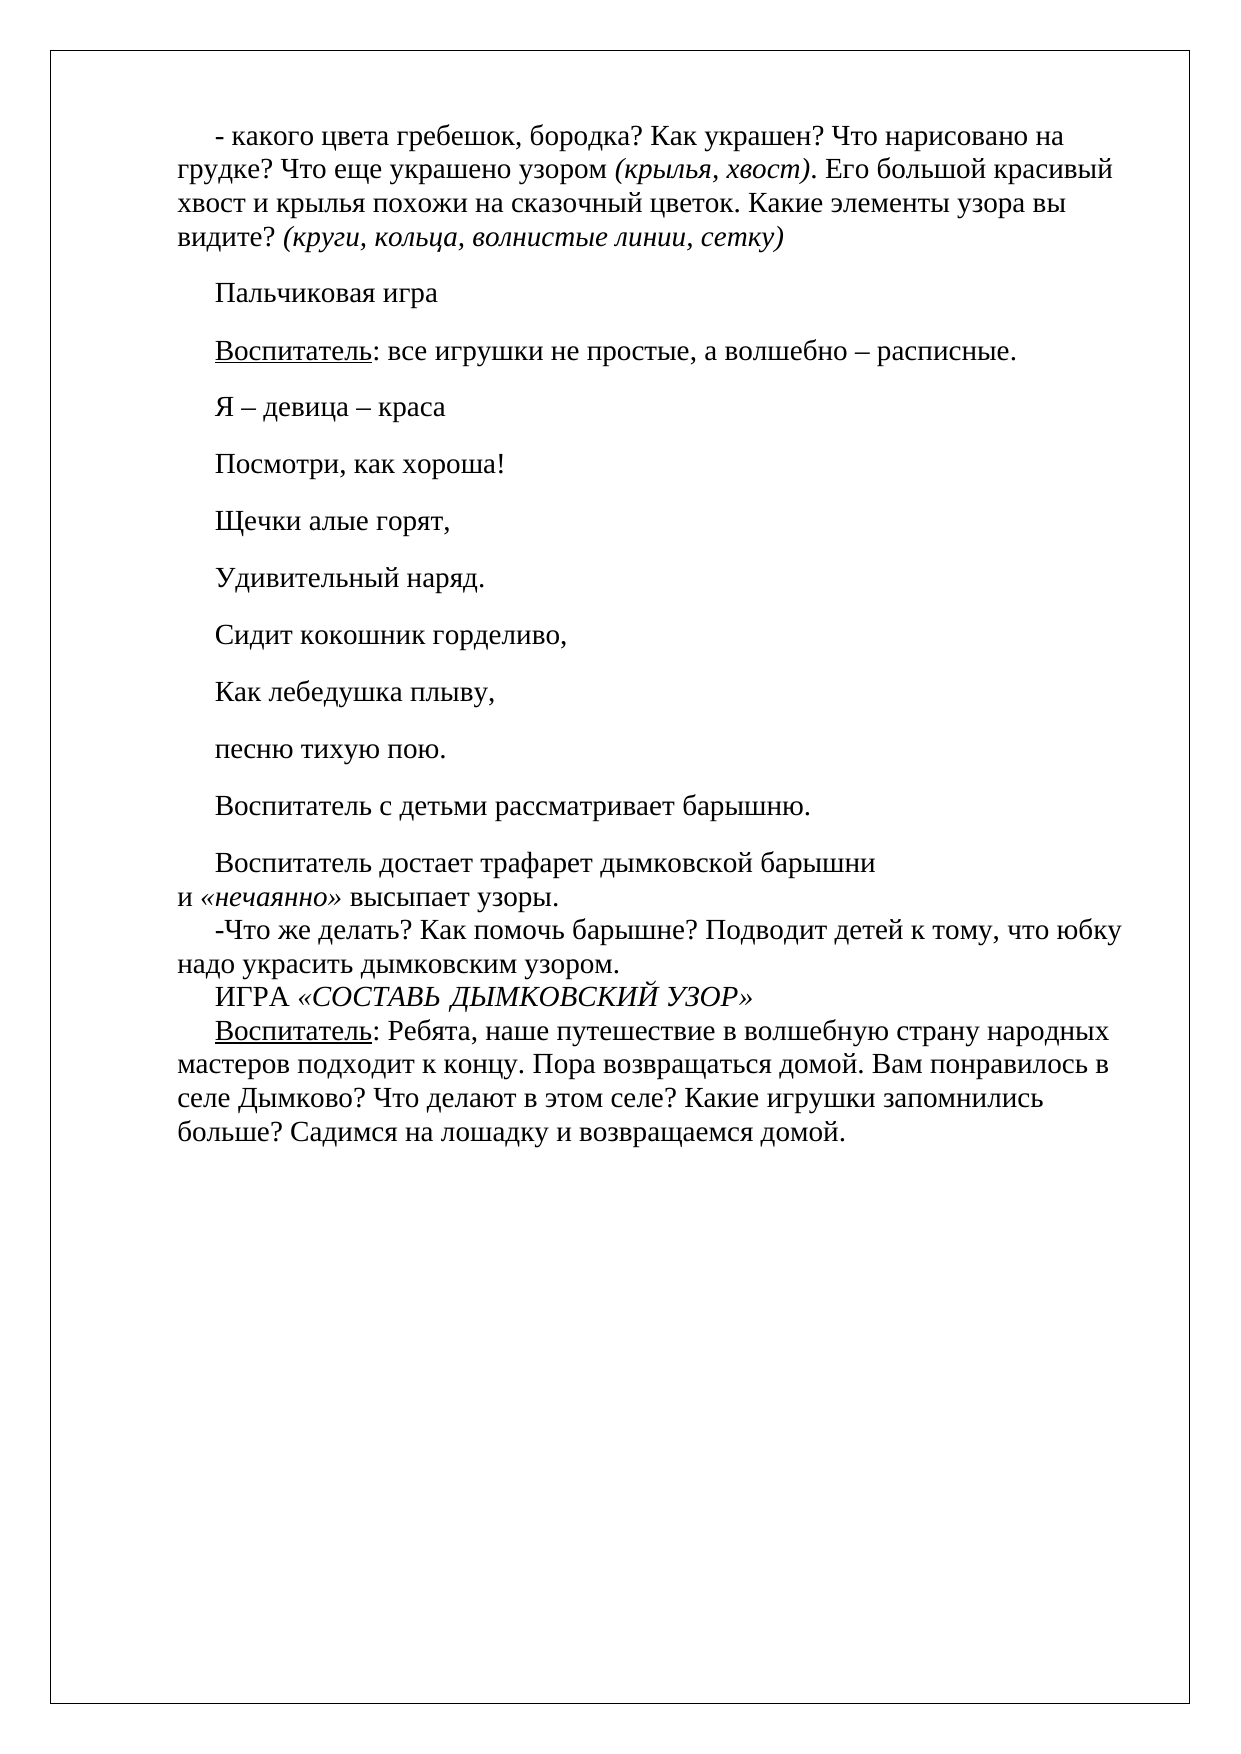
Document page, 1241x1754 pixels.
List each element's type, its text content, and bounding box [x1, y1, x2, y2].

text - какого цвета гребешок, бородка? Как украшен? Что нарисовано на грудке? Что еще украшено узором (крылья, хвост). Его большой красивый хвост и крылья похожи на сказочный цветок. Какие элементы узора вы видите? (круги, кольца, волнистые линии, сетку) [177, 118, 1152, 252]
text ИГРА «СОСТАВЬ ДЫМКОВСКИЙ УЗОР» [177, 979, 1152, 1013]
text Воспитатель: все игрушки не простые, а волшебно – расписные. [177, 333, 1152, 366]
text Воспитатель: Ребята, наше путешествие в волшебную страну народных мастеров подходит к концу. Пора возвращаться домой. Вам понравилось в селе Дымково? Что делают в этом селе? Какие игрушки запомнились больше? Садимся на лошадку и возвращаемся домой. [177, 1013, 1152, 1147]
text песню тихую пою. [177, 731, 1152, 765]
text Пальчиковая игра [177, 276, 1152, 309]
text Воспитатель достает трафарет дымковской барышни и «нечаянно» высыпает узоры. [177, 845, 1152, 912]
text Удивительный наряд. [177, 561, 1152, 594]
text Посмотри, как хороша! [177, 447, 1152, 480]
text -Что же делать? Как помочь барышне? Подводит детей к тому, что юбку надо украсить дымковским узором. [177, 912, 1152, 979]
text Сидит кокошник горделиво, [177, 617, 1152, 651]
text Щечки алые горят, [177, 503, 1152, 537]
text Как лебедушка плыву, [177, 674, 1152, 708]
text Воспитатель с детьми рассматривает барышню. [177, 788, 1152, 822]
text Я – девица – краса [177, 389, 1152, 423]
